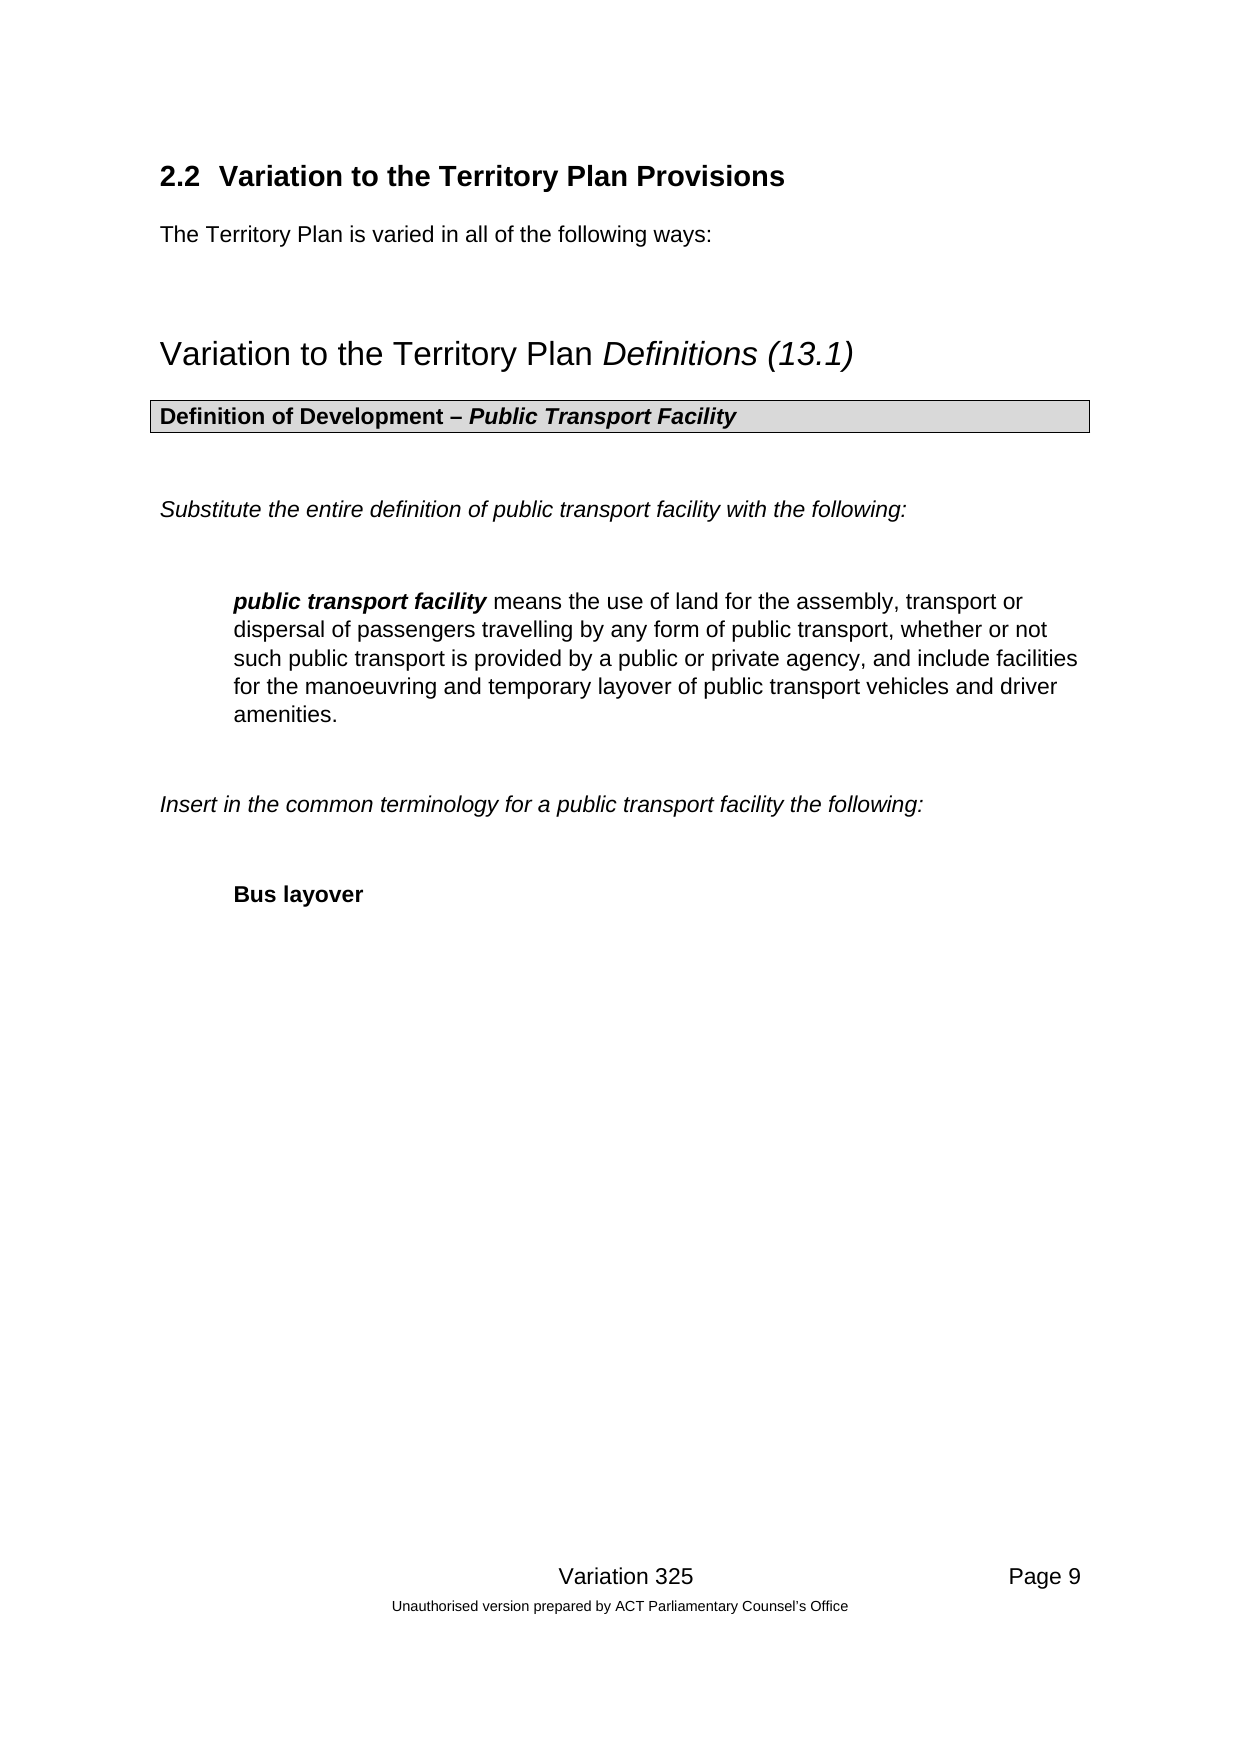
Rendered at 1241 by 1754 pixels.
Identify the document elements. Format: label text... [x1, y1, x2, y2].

text Definition of Development – Public Transport Facility [151, 401, 1089, 432]
text Bus layover [233, 881, 1081, 907]
text Variation to the Territory Plan Definitions (13.1) [159, 334, 1081, 372]
list Variation to the Territory Plan Provisions [159, 159, 1081, 193]
text The Territory Plan is varied in all of the following ways: [159, 221, 1081, 247]
text public transport facility means the use of land for the assembly, transport or dispersal of passengers travelling by any form of public transport, whether or not such public transport is provided by a public or private agency, and include facilities for the manoeuvring and temporary layover of public transport vehicles and driver amenities. [233, 588, 1081, 728]
text Substitute the entire definition of public transport facility with the following: [159, 496, 1081, 522]
text Insert in the common terminology for a public transport facility the following: [159, 791, 1081, 817]
